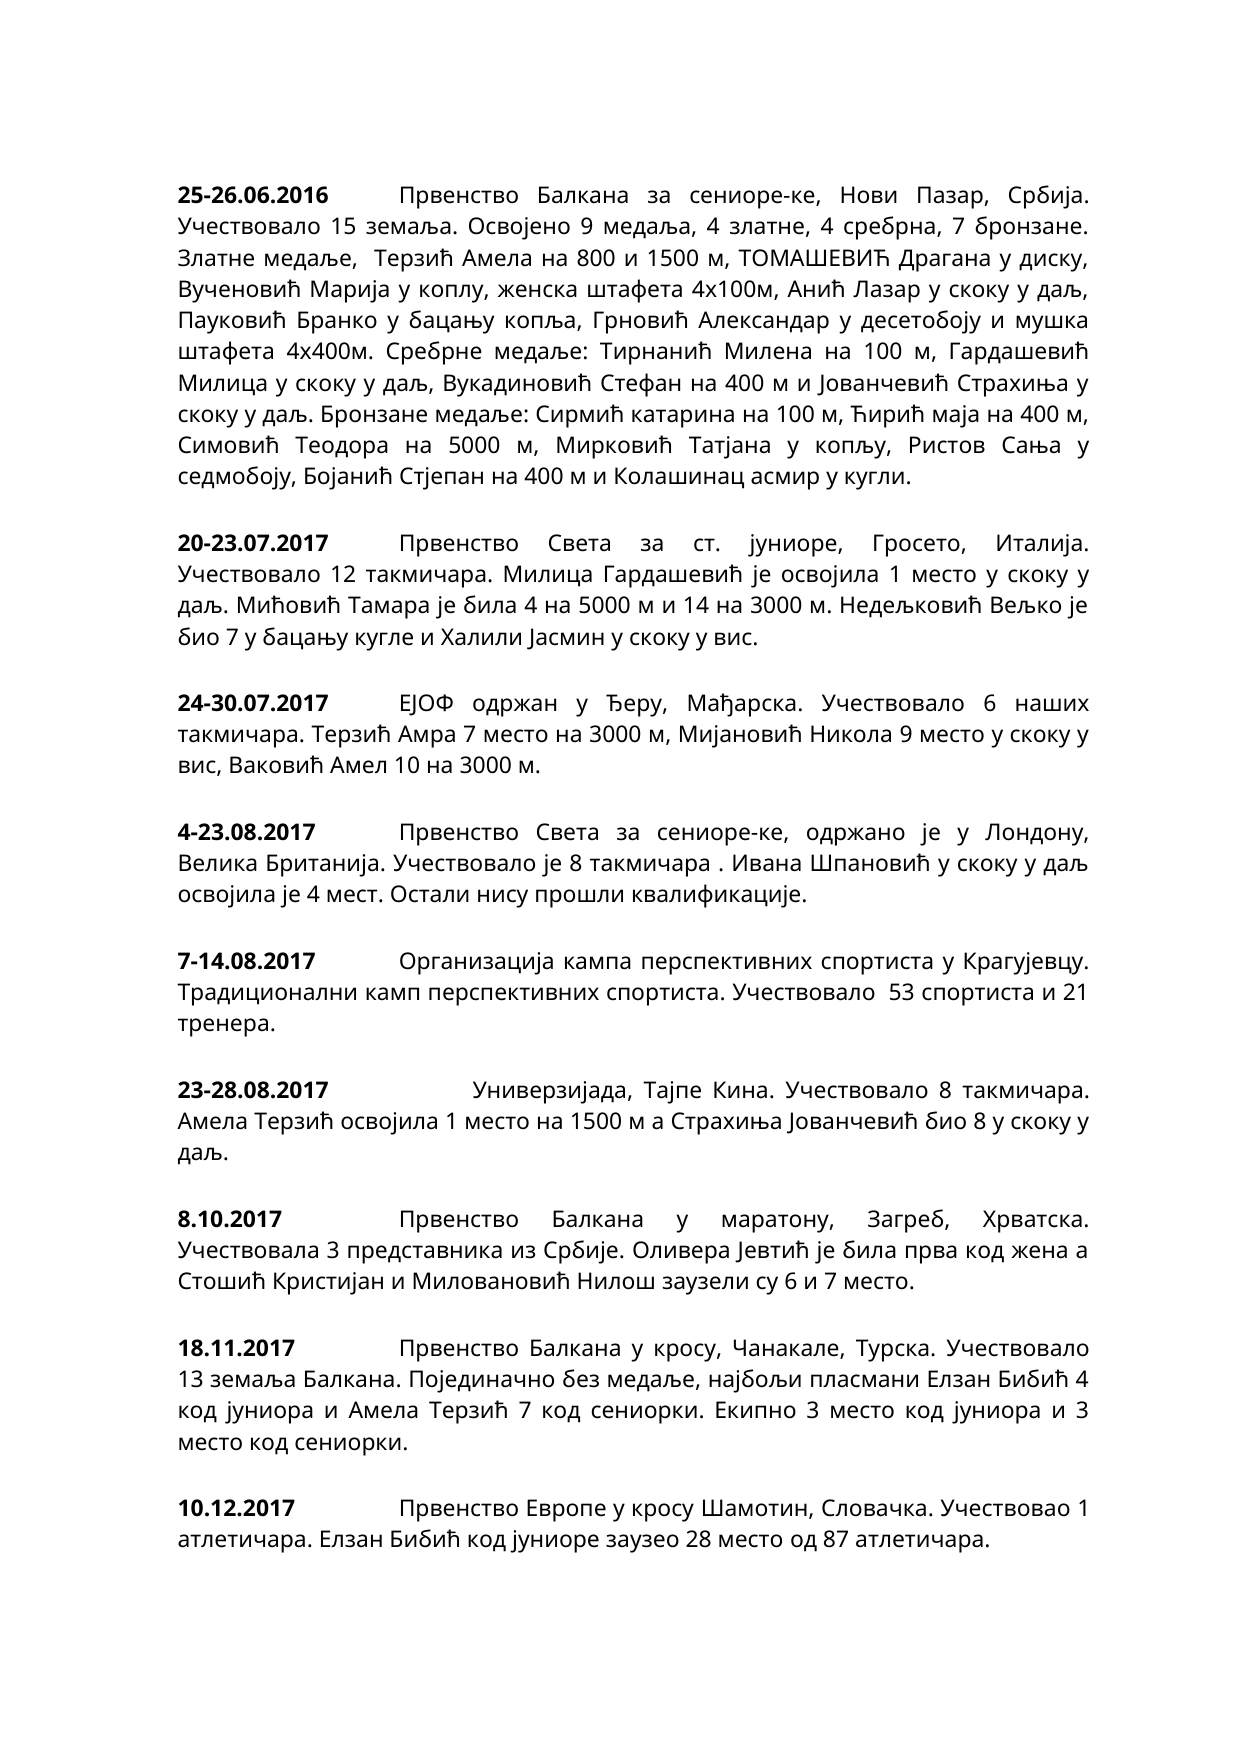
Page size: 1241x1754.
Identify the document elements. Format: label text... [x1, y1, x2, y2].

text 18.11.2017 Првенство Балкана у кросу, Чанакале, Турска. Учествовало 13 земаља Балкана. Појединачно без медаље, најбољи пласмани Елзан Бибић 4 код јуниора и Амела Терзић 7 код сениорки. Екипно 3 место код јуниора и 3 место код сениорки. [177, 1332, 1090, 1457]
text 23-28.08.2017 Универзијада, Тајпе Кина. Учествовало 8 такмичара. Амела Терзић освојила 1 место на 1500 м а Страхиња Јованчевић био 8 у скоку у даљ. [177, 1074, 1090, 1167]
text 4-23.08.2017 Првенство Света за сениоре-ке, одржано је у Лондону, Велика Британија. Учествовало је 8 такмичара . Ивана Шпановић у скоку у даљ освојила је 4 мест. Остали нису прошли квалификације. [177, 816, 1090, 909]
text 25-26.06.2016 Првенство Балкана за сениоре-ке, Нови Пазар, Србија. Учествовало 15 земаља. Освојено 9 медаља, 4 златне, 4 сребрна, 7 бронзане. Златне медаље, Терзић Амела на 800 и 1500 м, ТОМАШЕВИЋ Драгана у диску, Вученовић Марија у коплу, женска штафета 4х100м, Анић Лазар у скоку у даљ, Пауковић Бранко у бацању копља, Грновић Александар у десетобоју и мушка штафета 4х400м. Сребрне медаље: Тирнанић Милена на 100 м, Гардашевић Милица у скоку у даљ, Вукадиновић Стефан на 400 м и Јованчевић Страхиња у скоку у даљ. Бронзане медаље: Сирмић катарина на 100 м, Ћирић маја на 400 м, Симовић Теодора на 5000 м, Мирковић Татјана у копљу, Ристов Сања у седмобоју, Бојанић Стјепан на 400 м и Колашинац асмир у кугли. [177, 179, 1090, 491]
text 10.12.2017 Првенство Европе у кросу Шамотин, Словачка. Учествоваo 1 атлетичара. Елзан Бибић код јуниоре заузео 28 место oд 87 атлетичара. [177, 1492, 1090, 1554]
text 7-14.08.2017 Организација кампа перспективних спортиста у Крагујевцу. Традиционални камп перспективних спортиста. Учествовало 53 спортиста и 21 тренера. [177, 945, 1090, 1038]
text 20-23.07.2017 Првенство Света за ст. јуниоре, Гросето, Италија. Учествовало 12 такмичара. Милица Гардашевић је освојила 1 место у скоку у даљ. Мићовић Тамара је била 4 на 5000 м и 14 на 3000 м. Недељковић Вељко је био 7 у бацању кугле и Халили Јасмин у скоку у вис. [177, 527, 1090, 652]
text 24-30.07.2017 ЕЈОФ одржан у Ђеру, Мађарска. Учествовало 6 наших такмичара. Терзић Амра 7 место на 3000 м, Мијановић Никола 9 место у скоку у вис, Ваковић Амел 10 на 3000 м. [177, 687, 1090, 781]
text 8.10.2017 Првенство Балкана у маратону, Загреб, Хрватска. Учествовала 3 представника из Србије. Оливера Јевтић је била прва код жена а Стошић Кристијан и Миловановић Нилош заузели су 6 и 7 место. [177, 1203, 1090, 1296]
